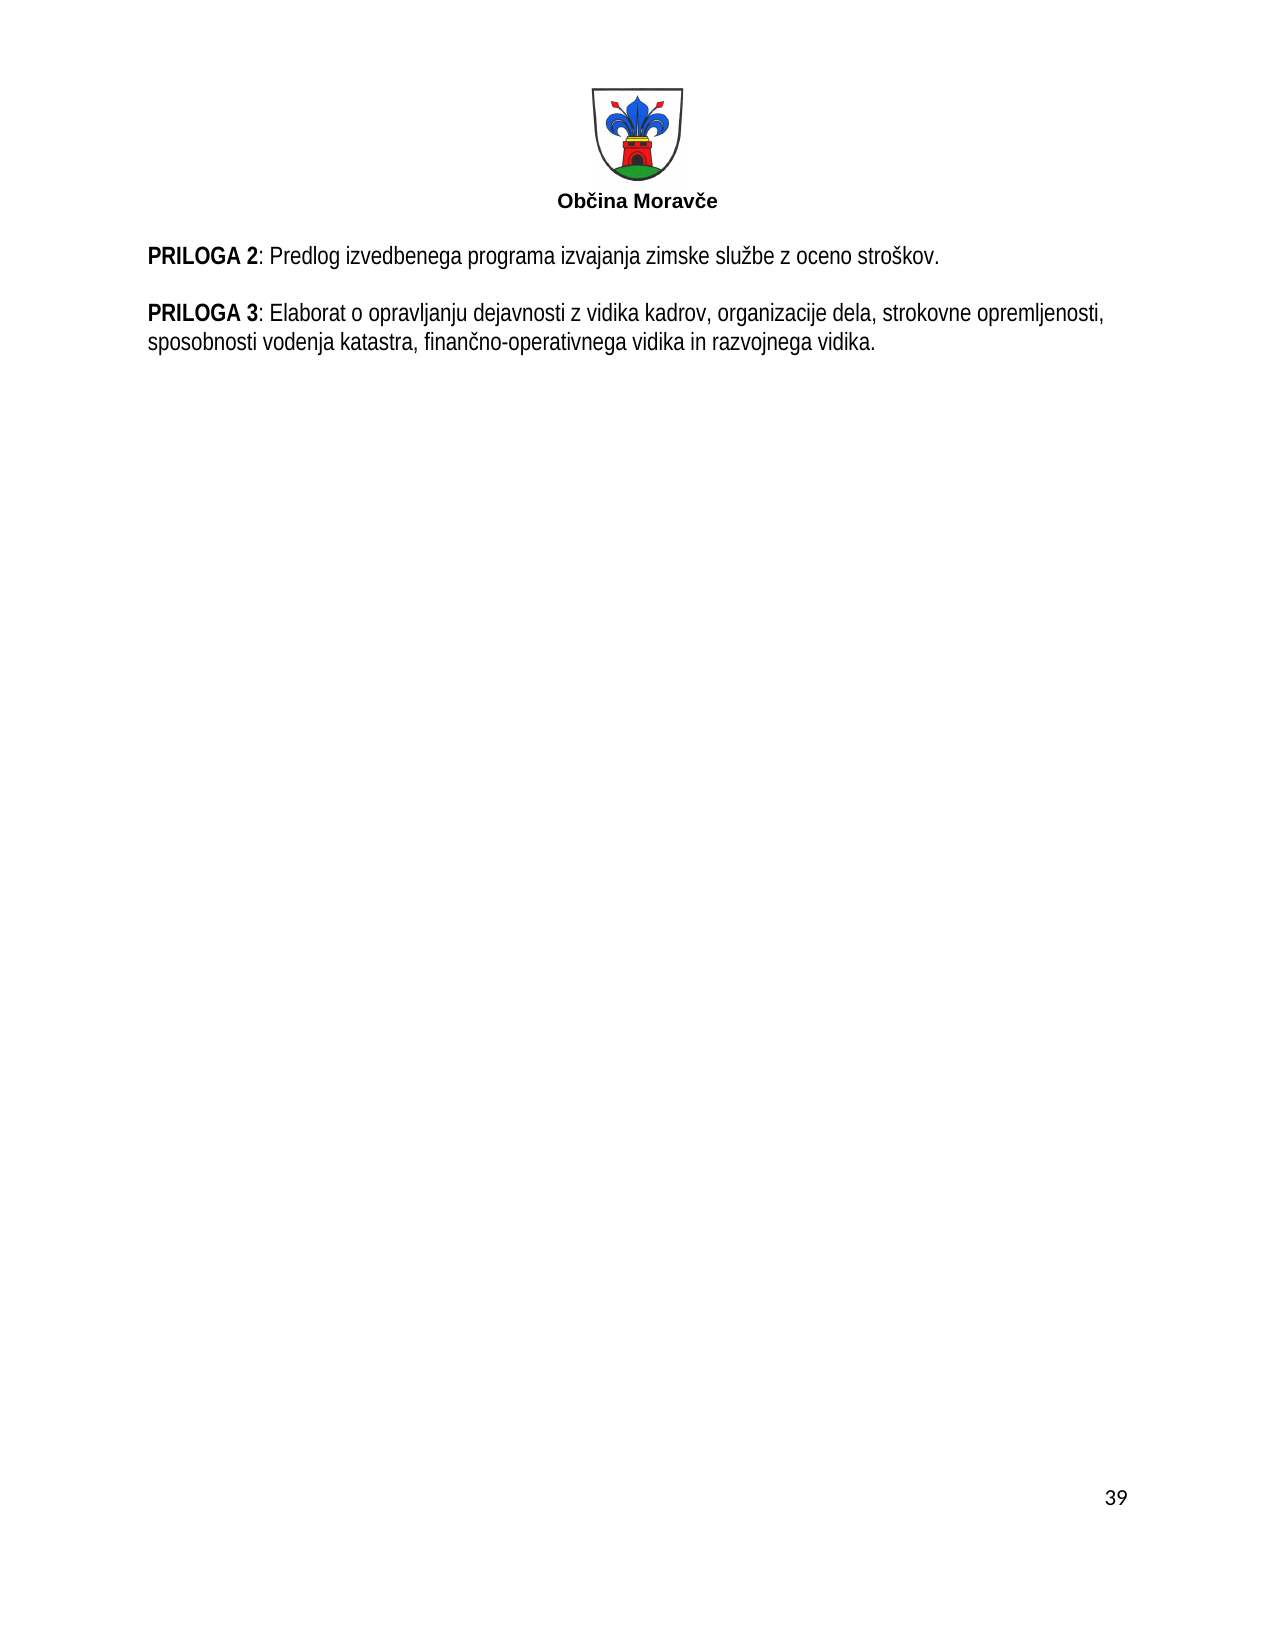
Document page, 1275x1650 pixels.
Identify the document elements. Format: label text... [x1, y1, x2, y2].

picture [591, 88, 684, 189]
text PRILOGA 3: Elaborat o opravljanju dejavnosti z vidika kadrov, organizacije dela, strokovne opremljenosti, sposobnosti vodenja katastra, finančno-operativnega vidika in razvojnega vidika. [148, 298, 1127, 356]
text PRILOGA 2: Predlog izvedbenega programa izvajanja zimske službe z oceno stroškov. [148, 241, 1127, 270]
